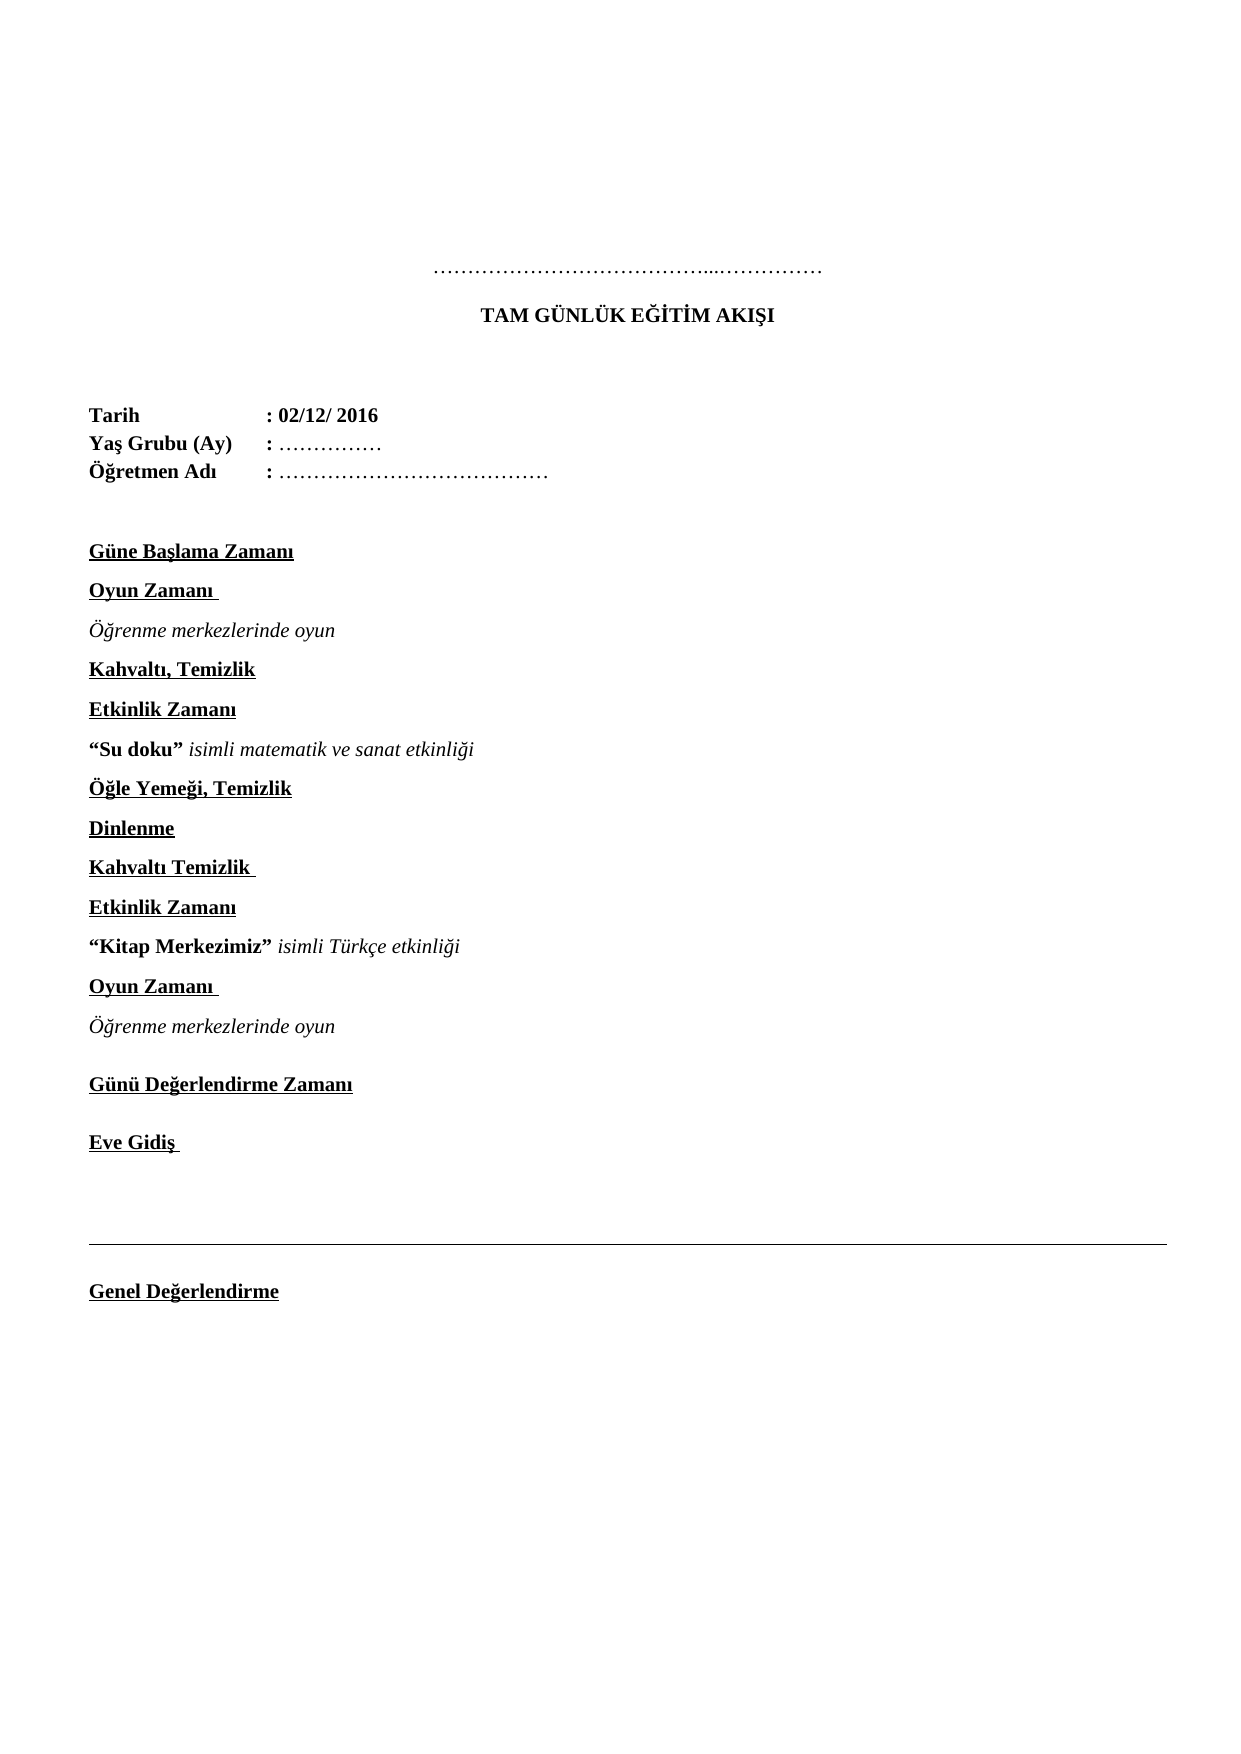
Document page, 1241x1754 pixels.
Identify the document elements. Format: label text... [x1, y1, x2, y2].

text Öğle Yemeği, Temizlik [89, 765, 1167, 800]
text Kahvaltı, Temizlik [89, 646, 1167, 681]
text Etkinlik Zamanı [89, 883, 1167, 919]
text …………………………………...…………… [89, 254, 1167, 278]
text Eve Gidiş [89, 1129, 1167, 1154]
text Tarih : 02/12/ 2016 [89, 403, 1167, 427]
text Öğrenme merkezlerinde oyun [89, 606, 1167, 642]
text Öğretmen Adı : ………………………………… [89, 459, 1167, 483]
text TAM GÜNLÜK EĞİTİM AKIŞI [89, 302, 1167, 327]
text Etkinlik Zamanı [89, 686, 1167, 721]
text Güne Başlama Zamanı [89, 527, 1167, 563]
text Oyun Zamanı [89, 963, 1167, 998]
text Dinlenme [89, 804, 1167, 840]
text Kahvaltı Temizlik [89, 844, 1167, 879]
text Genel Değerlendirme [89, 1279, 1167, 1303]
text “Kitap Merkezimiz” isimli Türkçe etkinliği [89, 923, 1167, 958]
text Günü Değerlendirme Zamanı [89, 1071, 1167, 1096]
text Öğrenme merkezlerinde oyun [89, 1002, 1167, 1038]
text Yaş Grubu (Ay) : …………… [89, 431, 1167, 455]
text Oyun Zamanı [89, 567, 1167, 602]
text “Su doku” isimli matematik ve sanat etkinliği [89, 725, 1167, 761]
